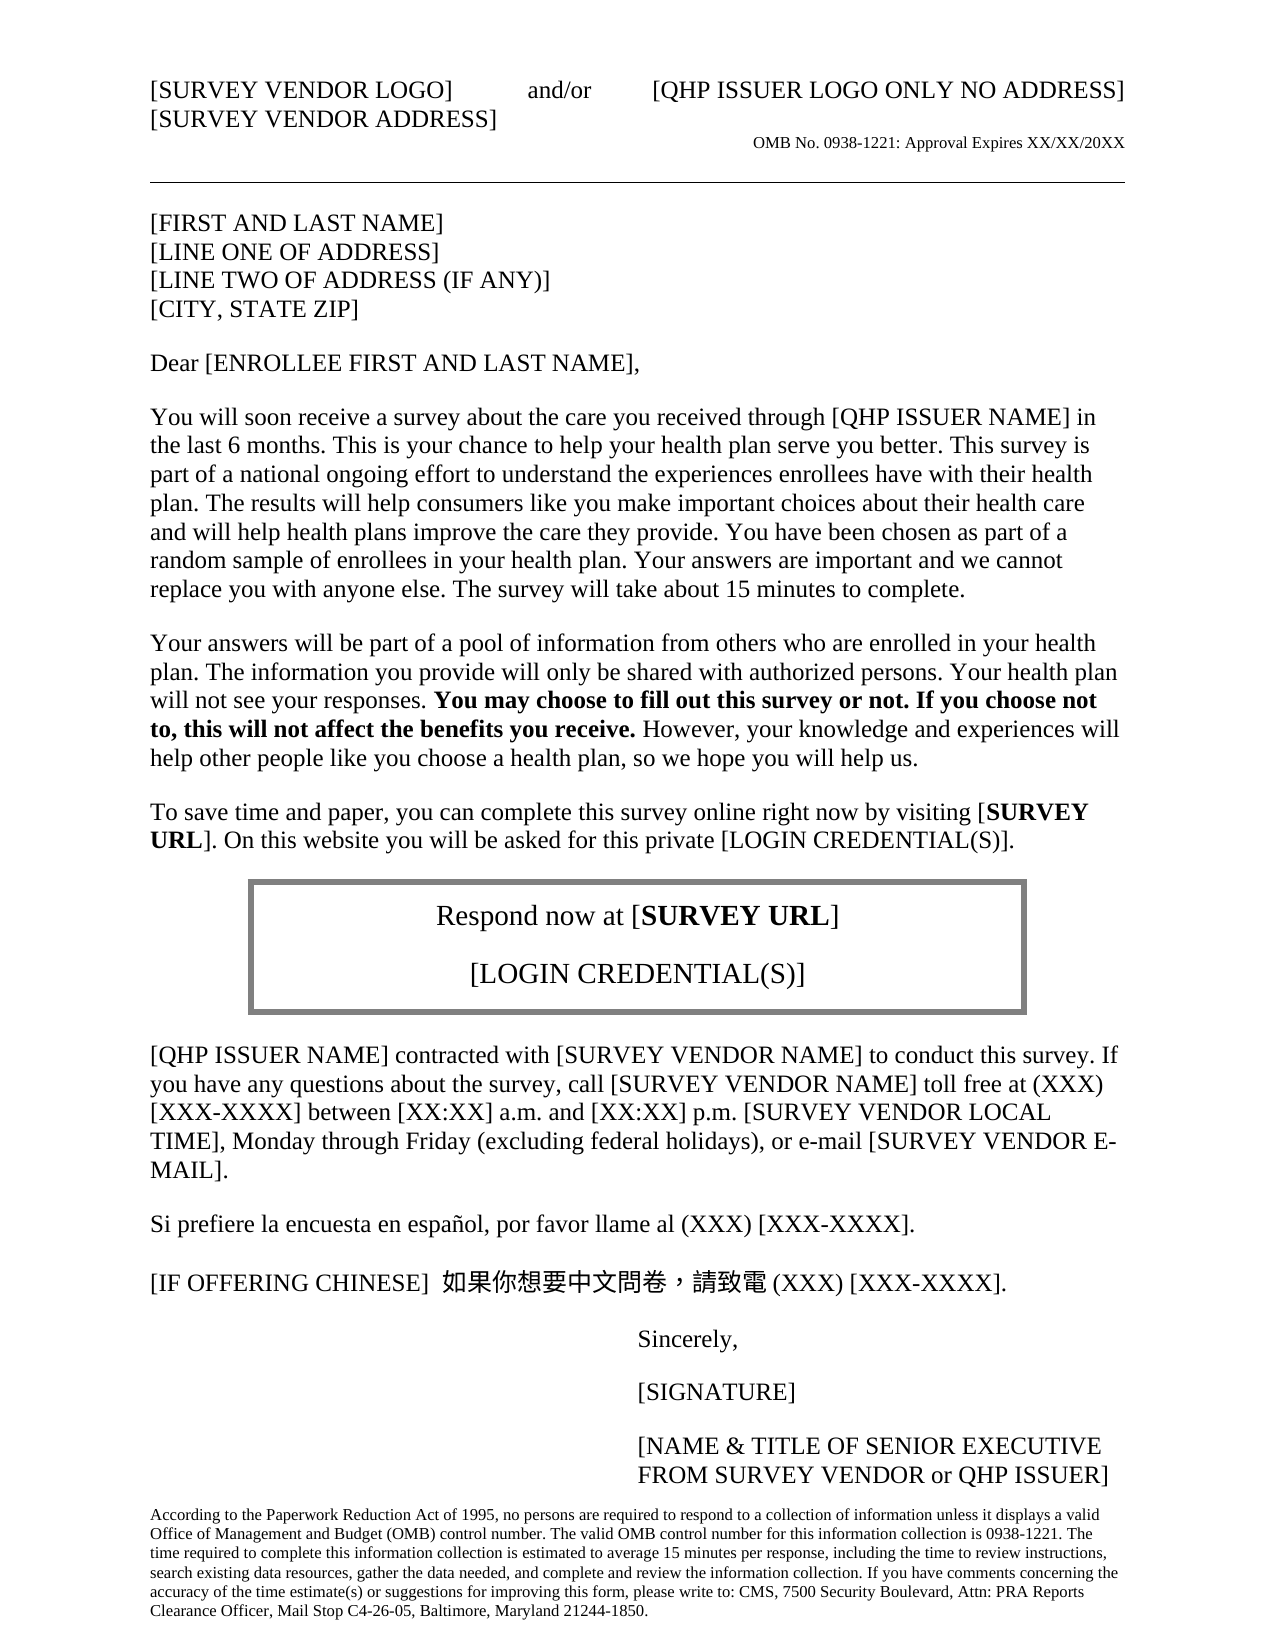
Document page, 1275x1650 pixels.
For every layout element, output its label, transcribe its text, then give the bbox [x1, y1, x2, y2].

text [SIGNATURE] [637, 1377, 1125, 1406]
text Sincerely, [637, 1324, 1125, 1352]
text Dear [ENROLLEE FIRST AND LAST NAME], [150, 348, 1125, 377]
text Si prefiere la encuesta en español, por favor llame al (XXX) [XXX-XXXX]. [150, 1209, 1125, 1237]
text Respond now at [SURVEY URL] [254, 885, 1021, 931]
text Your answers will be part of a pool of information from others who are enrolled in your health plan. The information you provide will only be shared with authorized persons. Your health plan will not see your responses. You may choose to fill out this survey or not. If you choose not to, this will not affect the benefits you receive. However, your knowledge and experiences will help other people like you choose a health plan, so we hope you will help us. [150, 628, 1125, 772]
text [QHP ISSUER NAME] contracted with [SURVEY VENDOR NAME] to conduct this survey. If you have any questions about the survey, call [SURVEY VENDOR NAME] toll free at (XXX) [XXX-XXXX] between [XX:XX] a.m. and [XX:XX] p.m. [SURVEY VENDOR LOCAL TIME], Monday through Friday (excluding federal holidays), or e-mail [SURVEY VENDOR E-MAIL]. [150, 1040, 1125, 1184]
text You will soon receive a survey about the care you received through [QHP ISSUER NAME] in the last 6 months. This is your chance to help your health plan serve you better. This survey is part of a national ongoing effort to understand the experiences enrollees have with their health plan. The results will help consumers like you make important choices about their health care and will help health plans improve the care they provide. You have been chosen as part of a random sample of enrollees in your health plan. Your answers are important and we cannot replace you with anyone else. The survey will take about 15 minutes to complete. [150, 402, 1125, 603]
text [IF OFFERING CHINESE] 如果你想要中文問卷，請致電 (XXX) [XXX-XXXX]. [150, 1262, 1125, 1299]
text To save time and paper, you can complete this survey online right now by visiting [SURVEY URL]. On this website you will be asked for this private [LOGIN CREDENTIAL(S)]. [150, 797, 1125, 854]
text [FIRST AND LAST NAME] [LINE ONE OF ADDRESS] [LINE TWO OF ADDRESS (IF ANY)] [CITY, STATE ZIP] [150, 208, 1125, 323]
text [NAME & TITLE OF SENIOR EXECUTIVE FROM SURVEY VENDOR or QHP ISSUER] [637, 1431, 1125, 1489]
text [LOGIN CREDENTIAL(S)] [254, 938, 1021, 1009]
